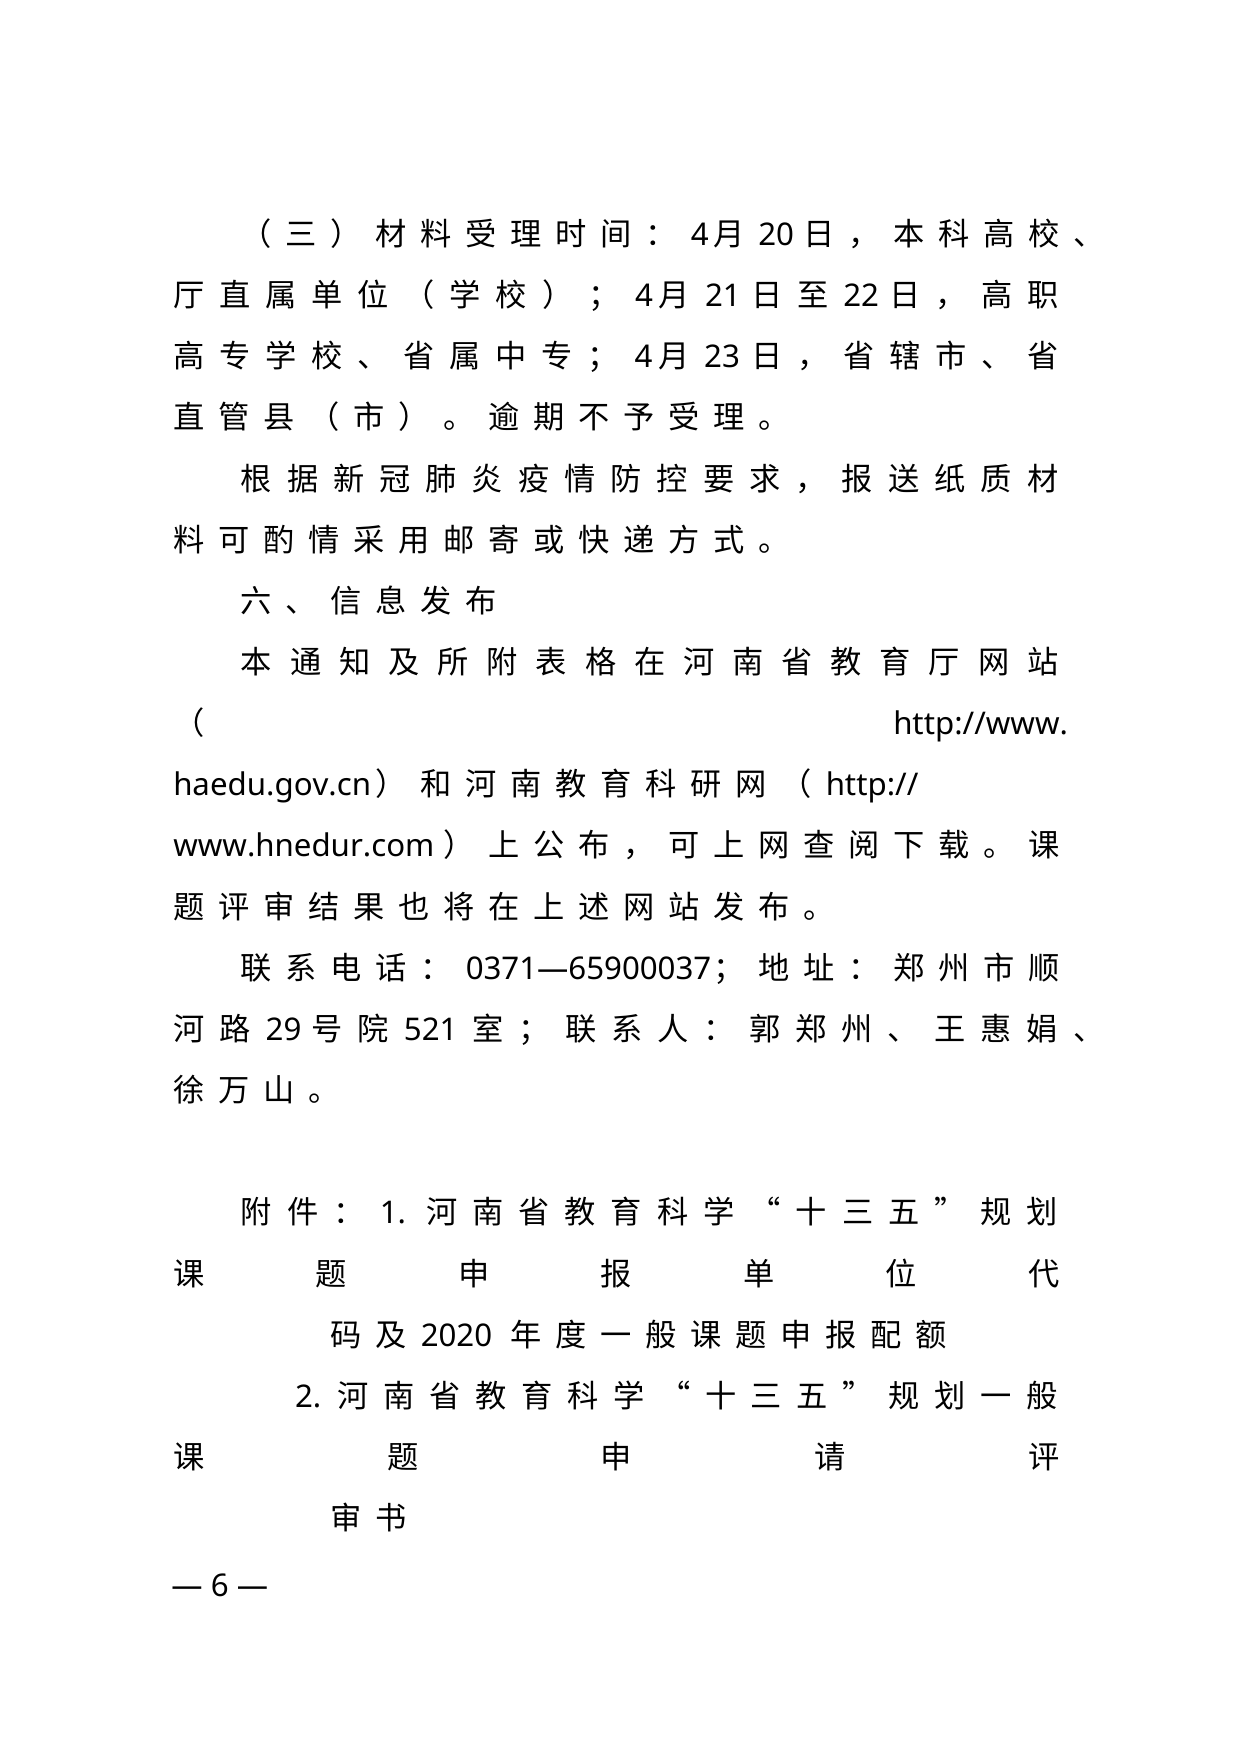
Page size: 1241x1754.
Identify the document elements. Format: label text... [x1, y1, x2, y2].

text 附件：1.河南省教育科学“十三五”规划课题申报单位代 [173, 1180, 1073, 1302]
text 本通知及所附表格在河南省教育厅网站（http://www. [173, 629, 1073, 752]
text haedu.gov.cn）和河南教育科研网（http://www.hnedur.com）上公布，可上网查阅下载。课题评审结果也将在上述网站发布。 [173, 752, 1073, 935]
text （三）材料受理时间：4月20日，本科高校、厅直属单位（学校）；4月21日至22日，高职高专学校、省属中专；4月23 日，省辖市、省直管县（市）。逾期不予受理。 [173, 201, 1073, 446]
text 码及2020年度一般课题申报配额 [173, 1302, 1073, 1363]
text 六、信息发布 [173, 568, 1073, 629]
text 联系电话：0371—65900037；地址：郑州市顺河路29号院521室；联系人：郭郑州、王惠娟、徐万山。 [173, 935, 1073, 1118]
text 审书 [173, 1485, 1073, 1547]
text 2.河南省教育科学“十三五”规划一般课题申请评 [173, 1363, 1073, 1485]
text 根据新冠肺炎疫情防控要求，报送纸质材料可酌情采用邮寄或快递方式。 [173, 446, 1073, 568]
